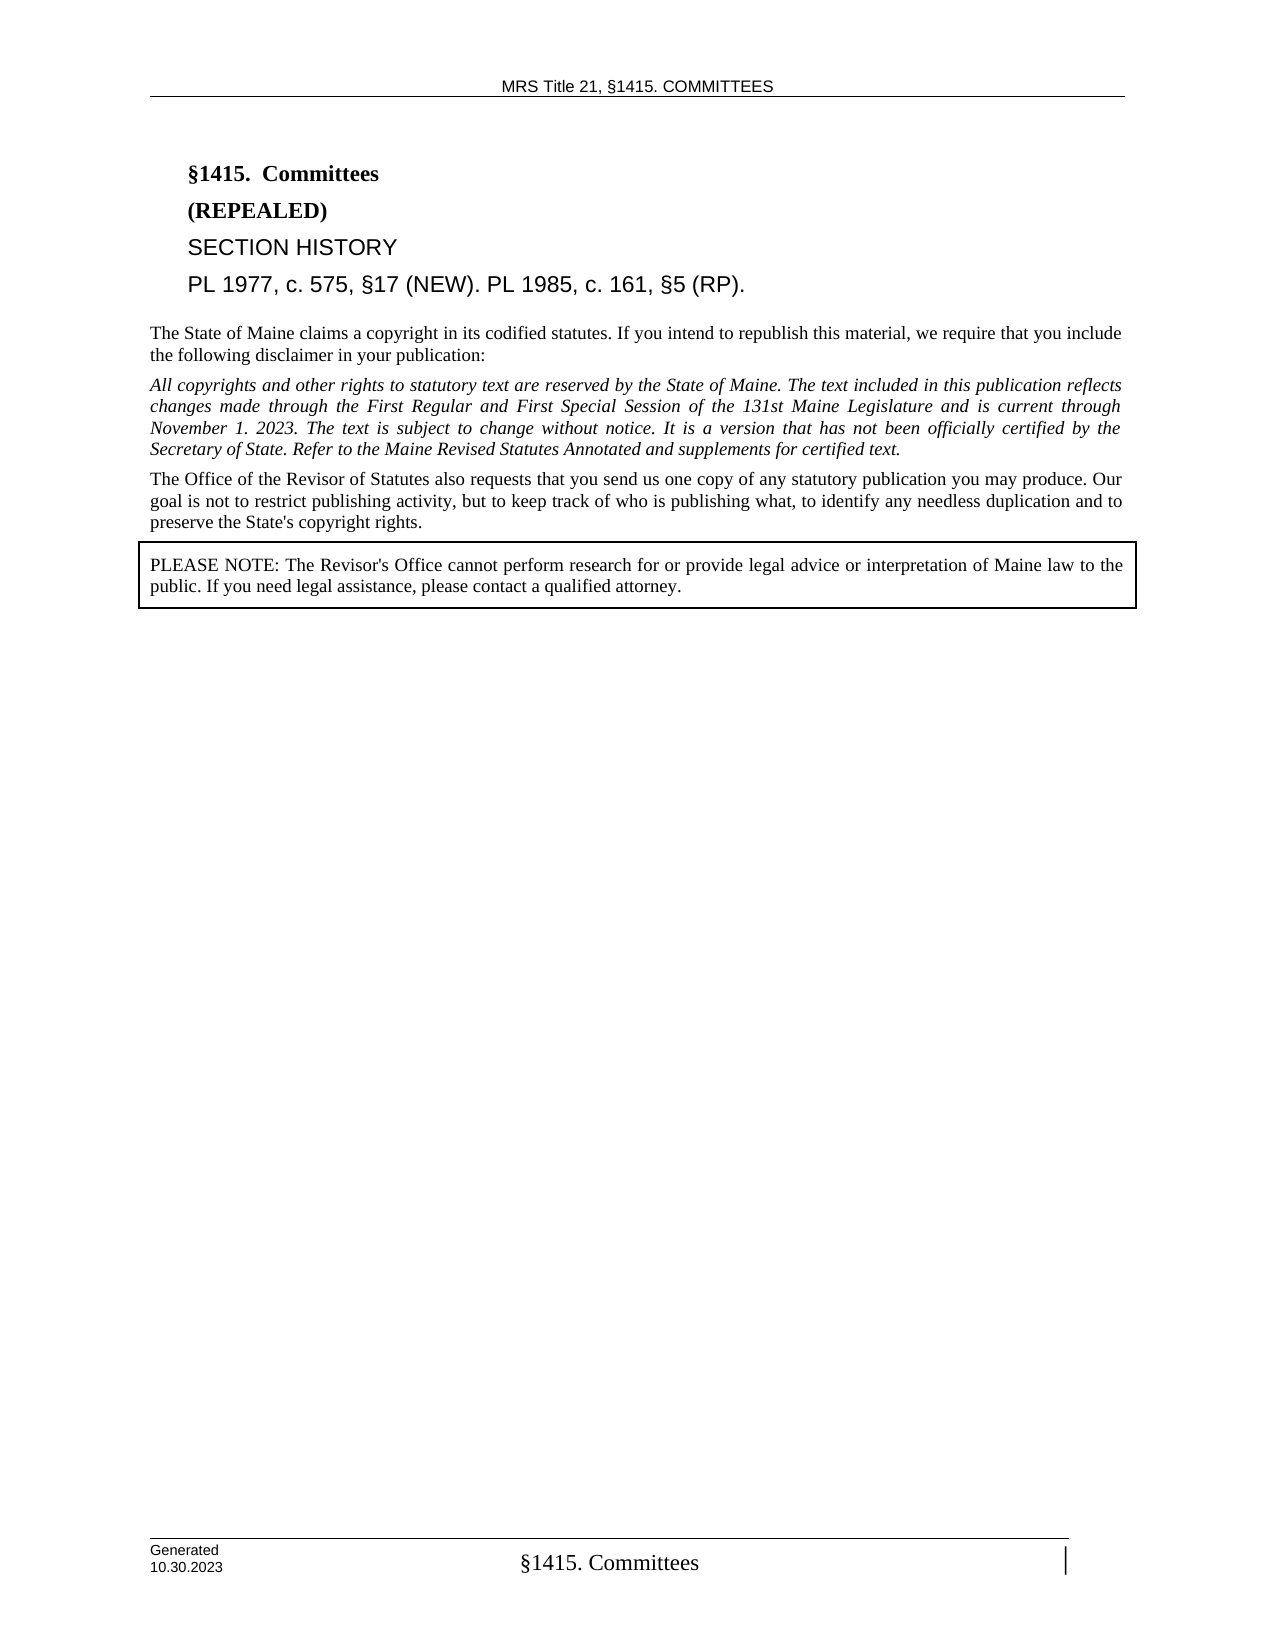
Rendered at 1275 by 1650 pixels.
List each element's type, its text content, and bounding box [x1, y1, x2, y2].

text PLEASE NOTE: The Revisor's Office cannot perform research for or provide legal advice or interpretation of Maine law to the public. If you need legal assistance, please contact a qualified attorney. [140, 543, 1135, 607]
text PL 1977, c. 575, §17 (NEW). PL 1985, c. 161, §5 (RP). [187, 271, 1125, 297]
text SECTION HISTORY [187, 234, 1125, 260]
text All copyrights and other rights to statutory text are reserved by the State of Maine. The text included in this publication reflects changes made through the First Regular and First Special Session of the 131st Maine Legislature and is current through November 1. 2023 . The text is subject to change without notice. It is a version that has not been officially certified by the Secretary of State. Refer to the Maine Revised Statutes Annotated and supplements for certified text. [150, 373, 1125, 460]
text (REPEALED) [187, 197, 1125, 223]
text §1415. Committees [187, 160, 1125, 187]
text The Office of the Revisor of Statutes also requests that you send us one copy of any statutory publication you may produce. Our goal is not to restrict publishing activity, but to keep track of who is publishing what, to identify any needless duplication and to preserve the State's copyright rights. [150, 468, 1125, 533]
text The State of Maine claims a copyright in its codified statutes. If you intend to republish this material, we require that you include the following disclaimer in your publication: [150, 322, 1125, 365]
